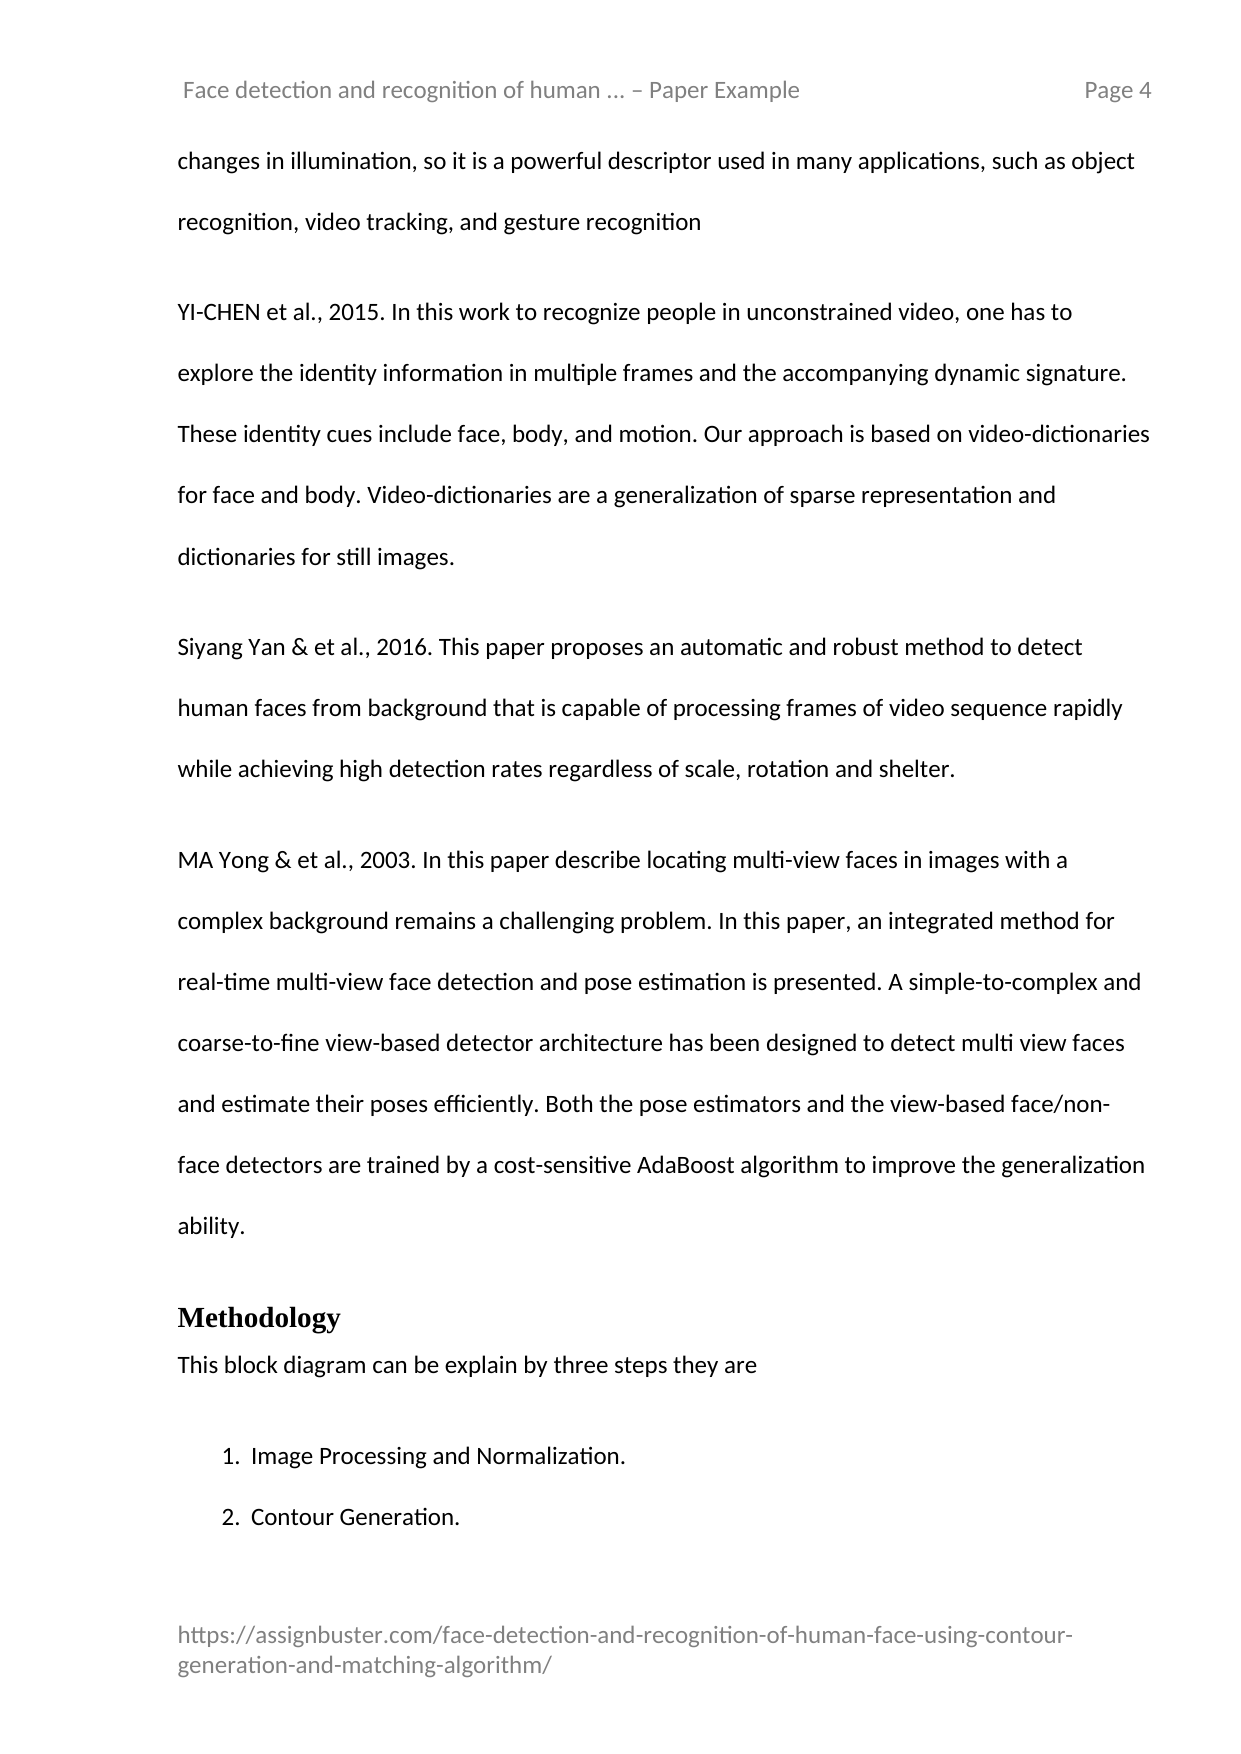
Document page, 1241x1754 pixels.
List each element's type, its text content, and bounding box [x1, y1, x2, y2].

subtitle Methodology [177, 1301, 1152, 1334]
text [177, 145, 1152, 237]
list Image Processing and Normalization. [221, 1440, 1152, 1470]
text This block diagram can be explain by three steps they are [177, 1349, 1152, 1380]
text MA Yong & et al., 2003. In this paper describe locating multi-view faces in images with a complex background remains a challenging problem. In this paper, an integrated method for real-time multi-view face detection and pose estimation is presented. A simple-to-complex and coarse-to-fine view-based detector architecture has been designed to detect multi view faces and estimate their poses efficiently. Both the pose estimators and the view-based face/non-face detectors are trained by a cost-sensitive AdaBoost algorithm to improve the generalization ability. [177, 844, 1152, 1241]
list Contour Generation. [221, 1501, 1152, 1531]
text YI-CHEN et al., 2015. In this work to recognize people in unconstrained video, one has to explore the identity information in multiple frames and the accompanying dynamic signature. These identity cues include face, body, and motion. Our approach is based on video-dictionaries for face and body. Video-dictionaries are a generalization of sparse representation and dictionaries for still images. [177, 297, 1152, 571]
text Siyang Yan & et al., 2016. This paper proposes an automatic and robust method to detect human faces from background that is capable of processing frames of video sequence rapidly while achieving high detection rates regardless of scale, rotation and shelter. [177, 631, 1152, 784]
